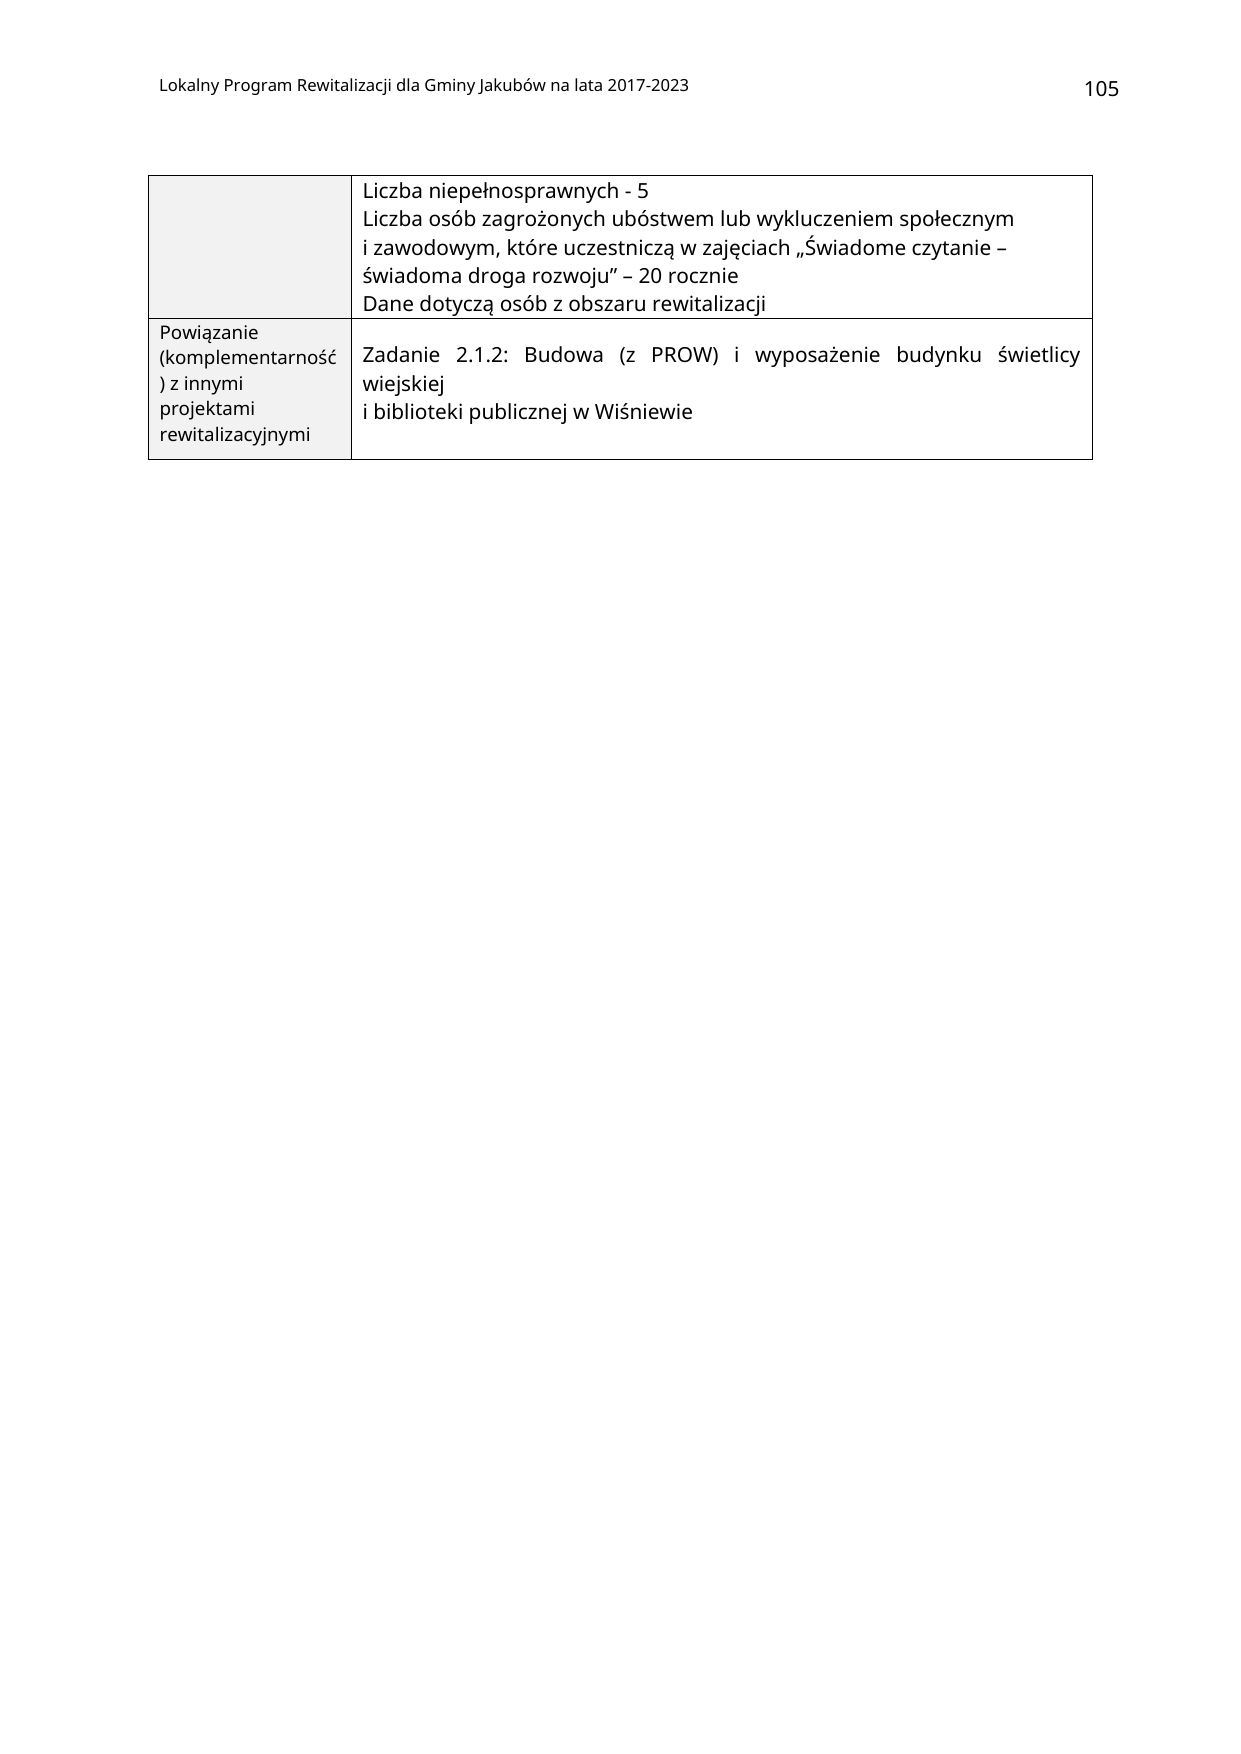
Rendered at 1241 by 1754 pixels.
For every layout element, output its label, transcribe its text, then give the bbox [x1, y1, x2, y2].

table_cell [352, 176, 1092, 318]
table_cell Powiązanie (komplementarność) z innymi projektami rewitalizacyjnymi [149, 319, 351, 459]
table_cell Zadanie 2.1.2: Budowa (z PROW) i wyposażenie budynku świetlicy wiejskiej i biblioteki publicznej w Wiśniewie [352, 319, 1092, 459]
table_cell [149, 176, 351, 318]
